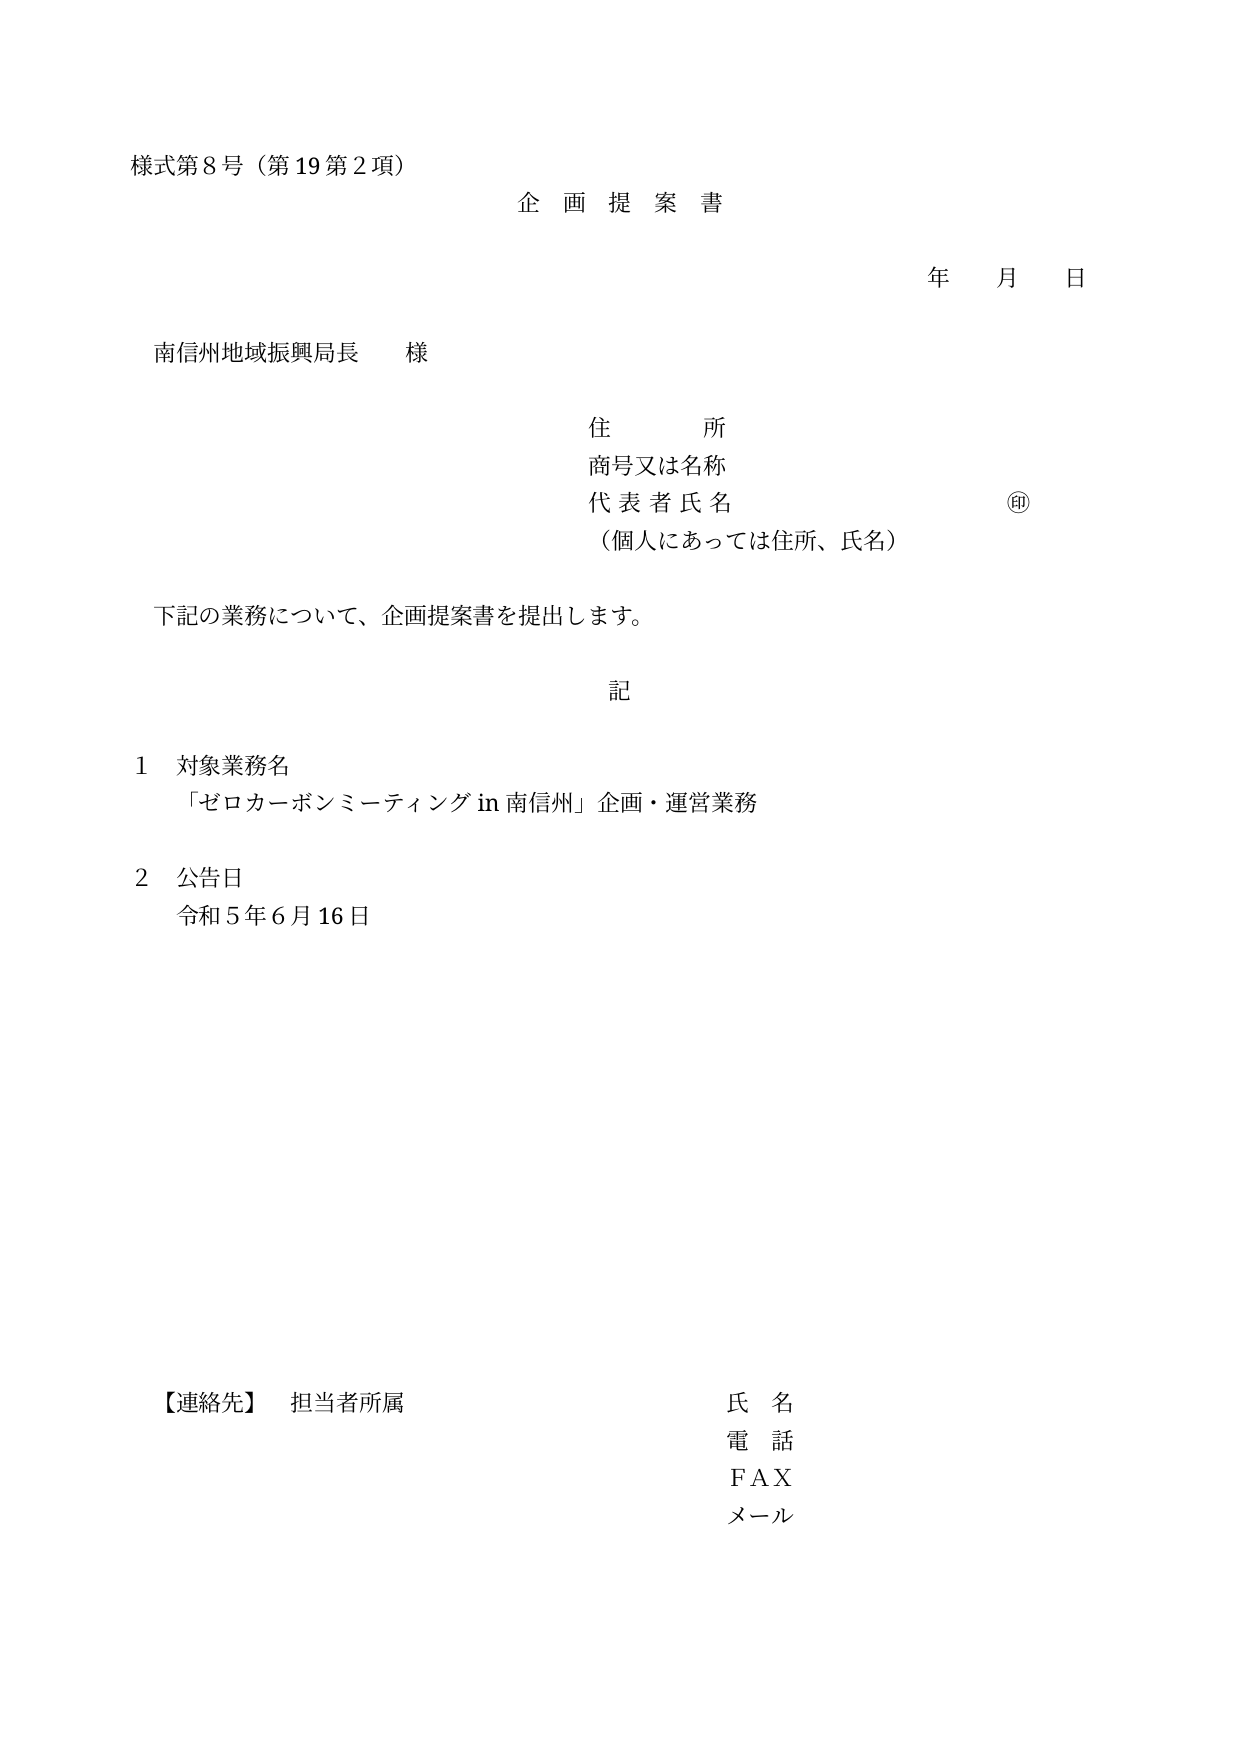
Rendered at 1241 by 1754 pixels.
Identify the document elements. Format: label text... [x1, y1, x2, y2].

text メール [153, 1496, 1110, 1533]
text 【連絡先】 担当者所属 氏 名 [153, 1383, 1110, 1421]
text 商号又は名称 [588, 446, 1110, 483]
text ２ 公告日 [130, 858, 1110, 896]
text 企 画 提 案 書 [130, 183, 1110, 221]
text 「ゼロカーボンミーティング in 南信州」企画・運営業務 [130, 783, 1110, 821]
text （個人にあっては住所、氏名） [588, 521, 1110, 558]
text 南信州地域振興局長 様 [130, 333, 1110, 371]
text 下記の業務について、企画提案書を提出します。 [130, 596, 1110, 633]
text 代表者氏名 ㊞ [588, 483, 1110, 521]
text 住 所 [588, 408, 1110, 446]
text 年 月 日 [130, 258, 1087, 296]
text １ 対象業務名 [130, 746, 1110, 783]
text 令和５年６月16日 [153, 896, 1110, 933]
text 様式第８号（第19第２項） [130, 146, 1110, 183]
text ＦＡＸ [153, 1458, 1110, 1496]
text 電 話 [153, 1421, 1110, 1458]
text 記 [130, 671, 1110, 708]
